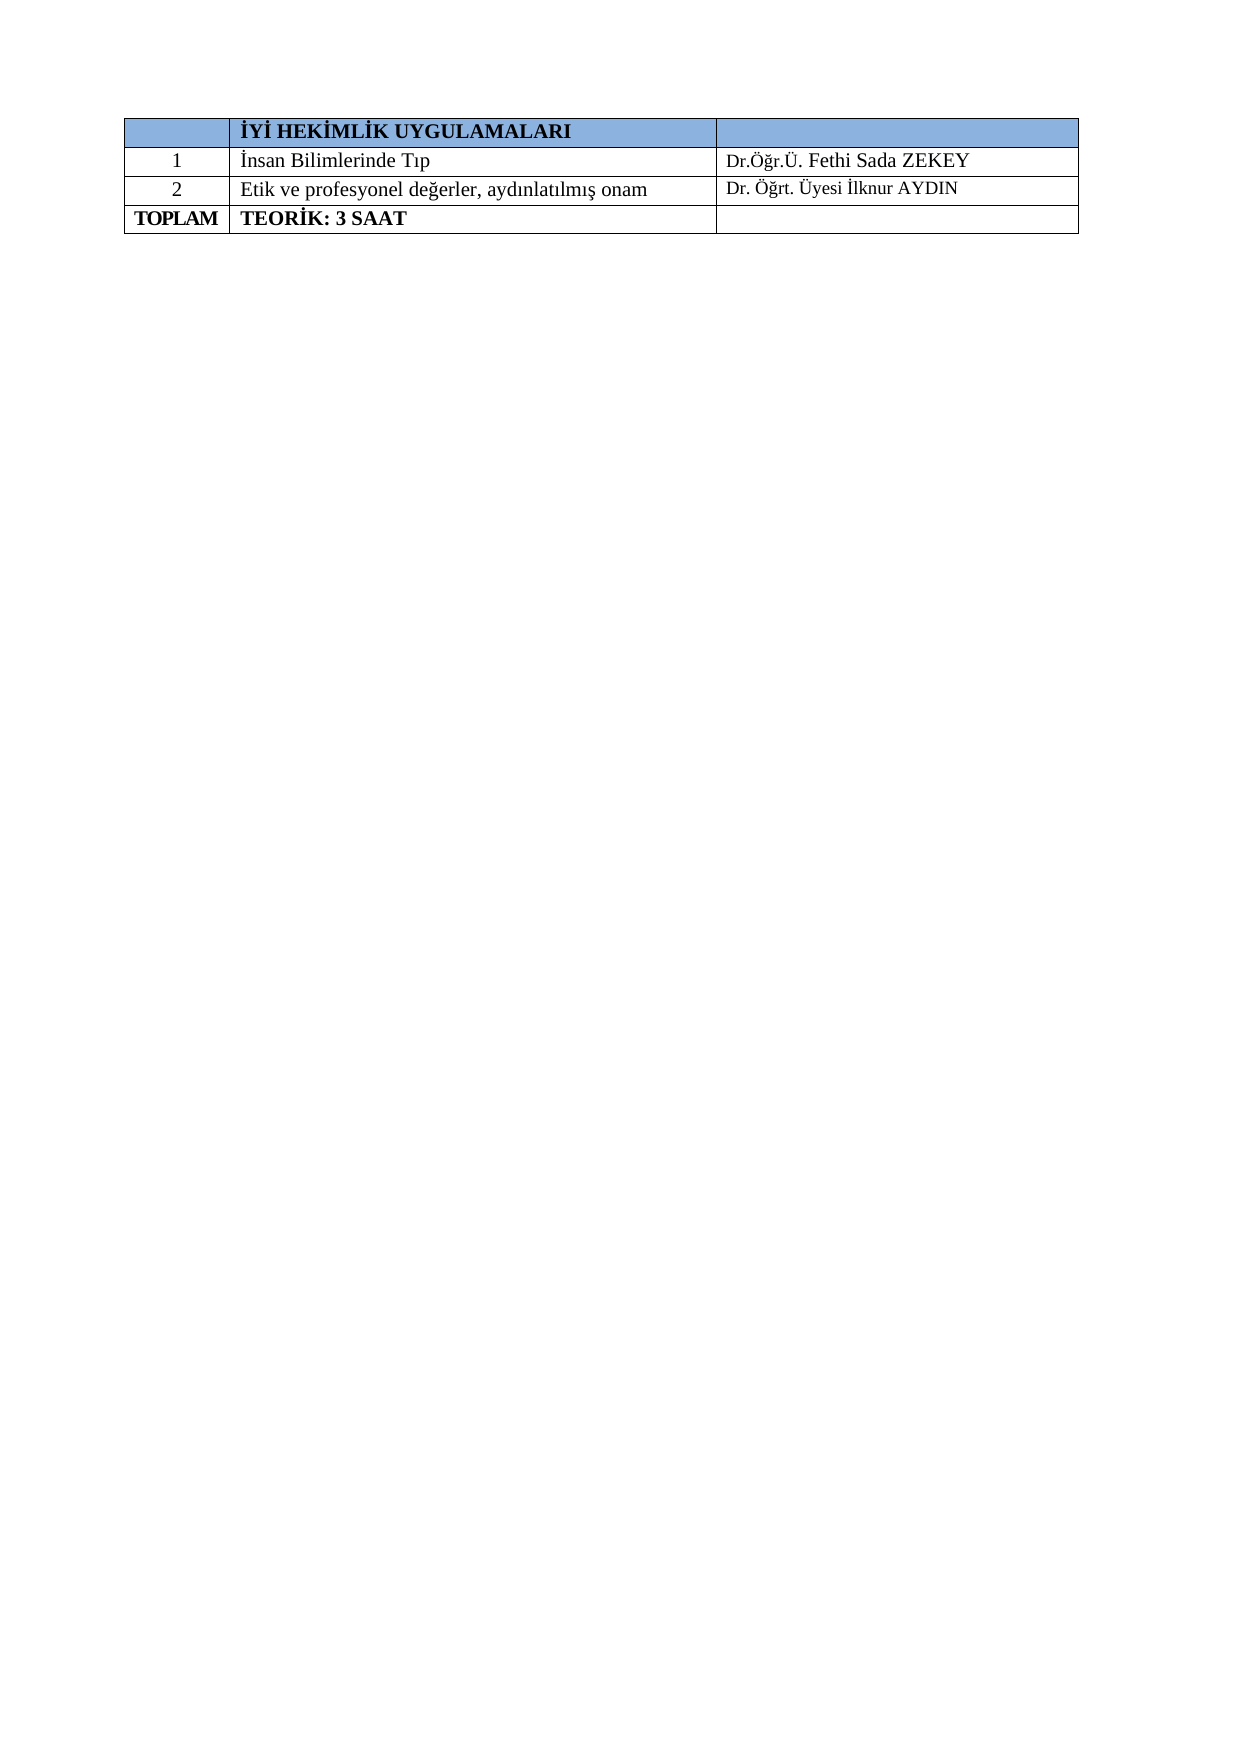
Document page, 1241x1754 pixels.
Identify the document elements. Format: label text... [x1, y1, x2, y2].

table_header [717, 119, 1078, 147]
table_cell İnsan Bilimlerinde Tıp [230, 148, 716, 176]
table_cell [717, 206, 1078, 233]
table_cell TEORİK: 3 SAAT [230, 206, 716, 233]
table_cell 1 [125, 148, 229, 176]
table_header [125, 119, 229, 147]
table_cell Dr. Öğrt. Üyesi İlknur AYDIN [717, 177, 1078, 205]
table_cell TOPLAM [125, 206, 229, 233]
table_cell Dr.Öğr.Ü. Fethi Sada ZEKEY [717, 148, 1078, 176]
table_cell 2 [125, 177, 229, 205]
table_cell Etik ve profesyonel değerler, aydınlatılmış onam [230, 177, 716, 205]
table_header İYİ HEKİMLİK UYGULAMALARI [230, 119, 716, 147]
